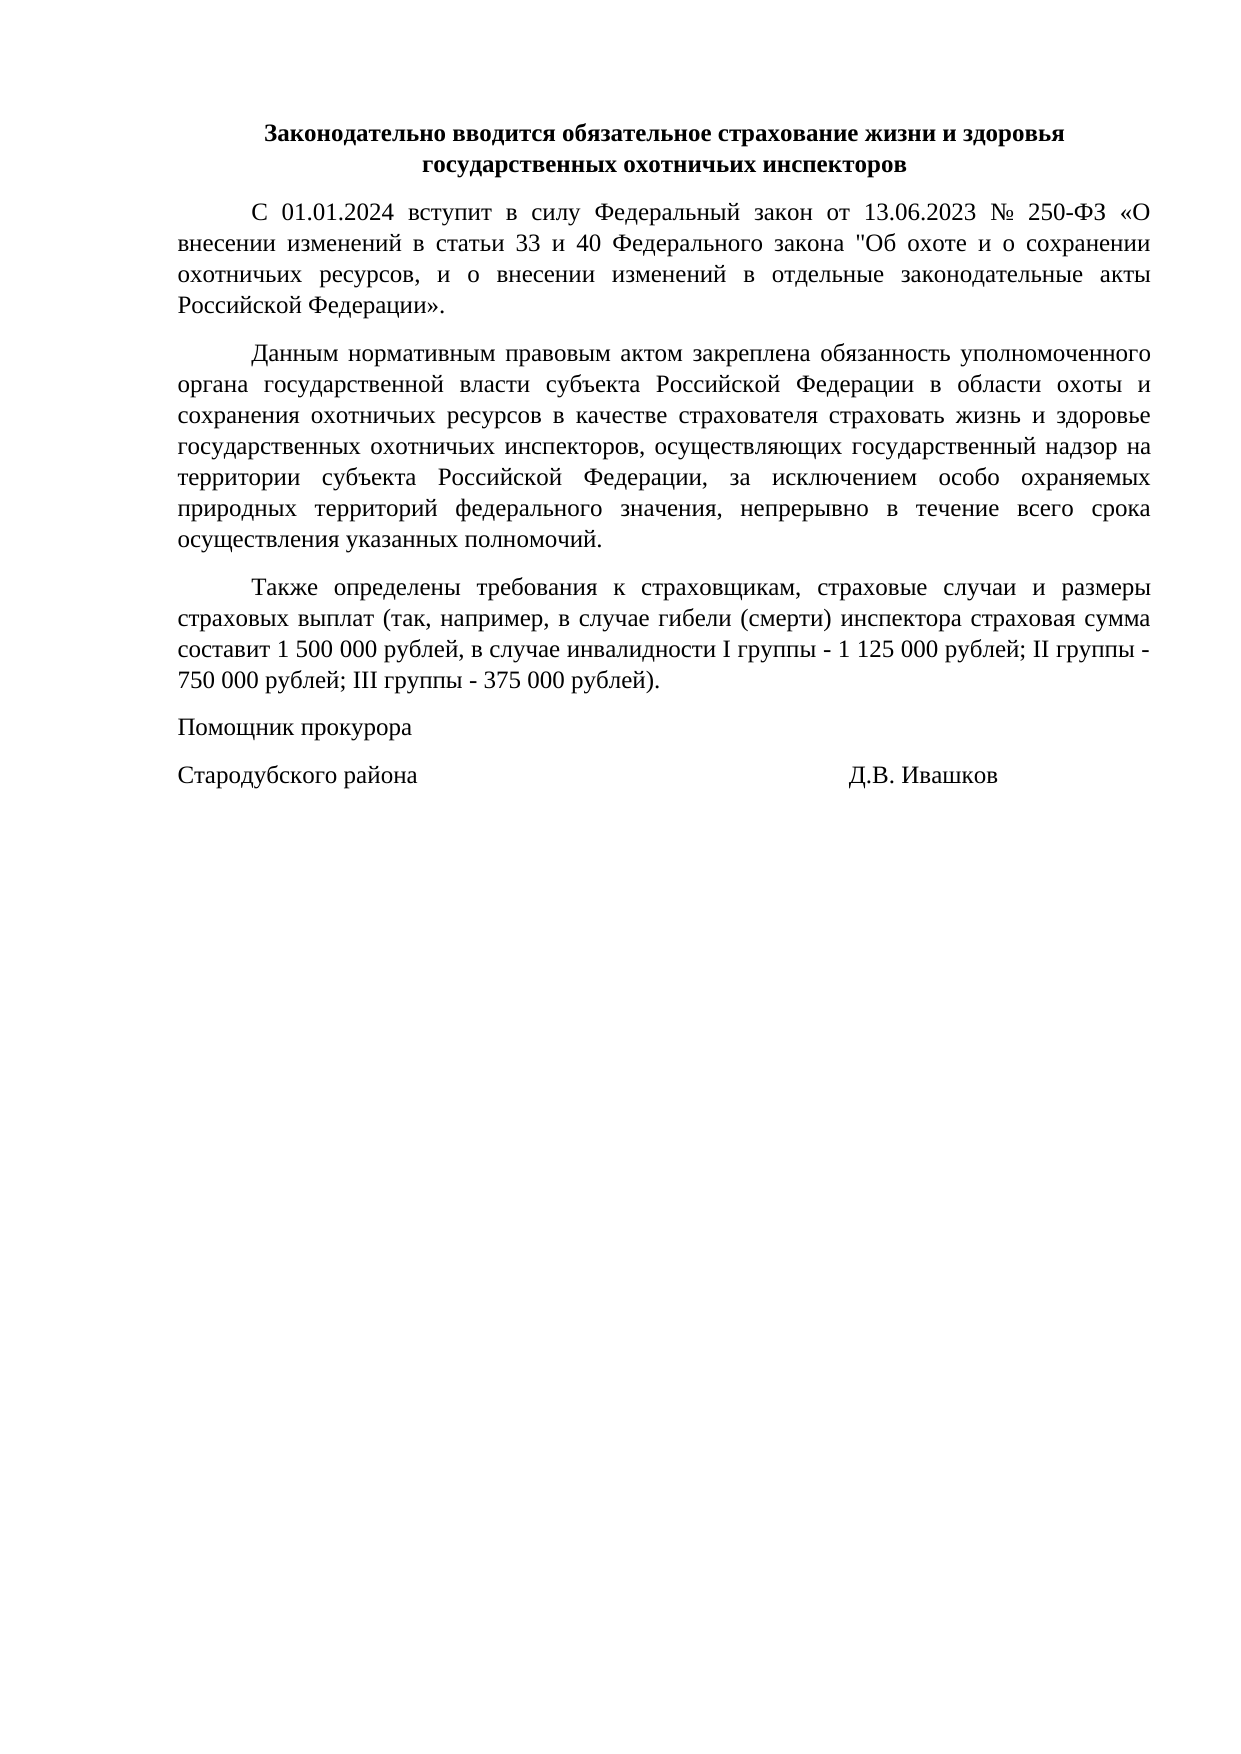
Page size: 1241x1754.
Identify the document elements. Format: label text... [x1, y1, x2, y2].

text Стародубского района Д.В. Ивашков [177, 760, 1152, 789]
text С 01.01.2024 вступит в силу Федеральный закон от 13.06.2023 № 250-ФЗ «О внесении изменений в статьи 33 и 40 Федерального закона "Об охоте и о сохранении охотничьих ресурсов, и о внесении изменений в отдельные законодательные акты Российской Федерации». [177, 197, 1152, 319]
text Законодательно вводится обязательное страхование жизни и здоровья государственных охотничьих инспекторов [177, 118, 1152, 178]
text Данным нормативным правовым актом закреплена обязанность уполномоченного органа государственной власти субъекта Российской Федерации в области охоты и сохранения охотничьих ресурсов в качестве страхователя страховать жизнь и здоровье государственных охотничьих инспекторов, осуществляющих государственный надзор на территории субъекта Российской Федерации, за исключением особо охраняемых природных территорий федерального значения, непрерывно в течение всего срока осуществления указанных полномочий. [177, 338, 1152, 553]
text Также определены требования к страховщикам, страховые случаи и размеры страховых выплат (так, например, в случае гибели (смерти) инспектора страховая сумма составит 1 500 000 рублей, в случае инвалидности I группы - 1 125 000 рублей; II группы - 750 000 рублей; III группы - 375 000 рублей). [177, 572, 1152, 693]
text Помощник прокурора [177, 712, 1152, 741]
